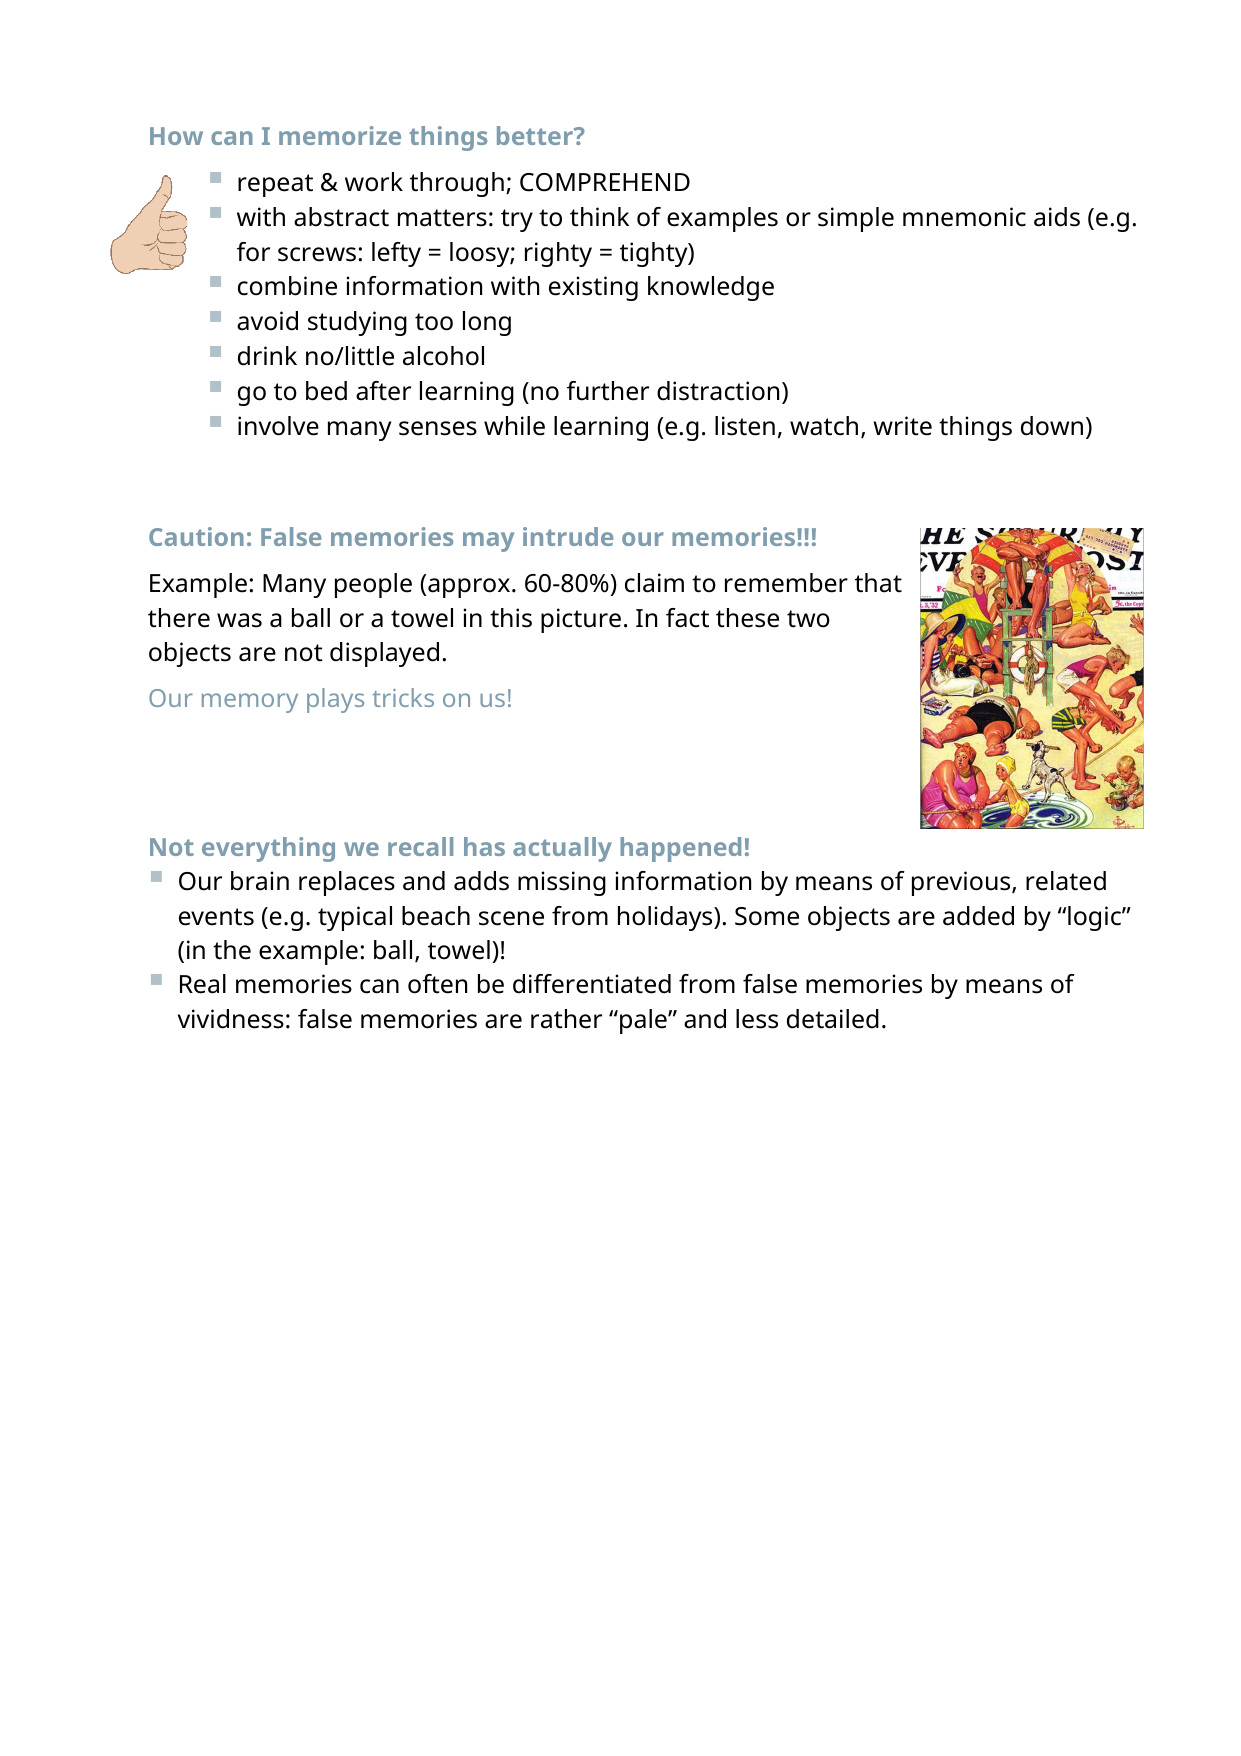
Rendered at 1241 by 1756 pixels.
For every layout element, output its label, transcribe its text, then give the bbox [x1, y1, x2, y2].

list go to bed after learning (no further distraction) [207, 373, 1152, 408]
list with abstract matters: try to think of examples or simple mnemonic aids (e.g. for screws: lefty = loosy; righty = tighty) [207, 199, 1152, 268]
picture [110, 175, 188, 274]
list involve many senses while learning (e.g. listen, watch, write things down) [207, 408, 1152, 443]
text How can I memorize things better? [148, 118, 1152, 152]
list drink no/little alcohol [207, 338, 1152, 373]
text Example: Many people (approx. 60-80%) claim to remember that there was a ball or a towel in this picture. In fact these two objects are not displayed. [148, 566, 920, 668]
picture [920, 528, 1144, 829]
text Not everything we recall has actually happened! [148, 829, 1152, 864]
list avoid studying too long [207, 303, 1152, 338]
list repeat & work through; COMPREHEND [207, 165, 1152, 199]
list combine information with existing knowledge [207, 268, 1152, 303]
text Caution: False memories may intrude our memories!!! [148, 519, 1152, 554]
list Real memories can often be differentiated from false memories by means of vividness: false memories are rather “pale” and less detailed. [148, 967, 1152, 1036]
text Our memory plays tricks on us! [148, 681, 920, 715]
list Our brain replaces and adds missing information by means of previous, related events (e.g. typical beach scene from holidays). Some objects are added by “logic” (in the example: ball, towel)! [148, 864, 1152, 967]
